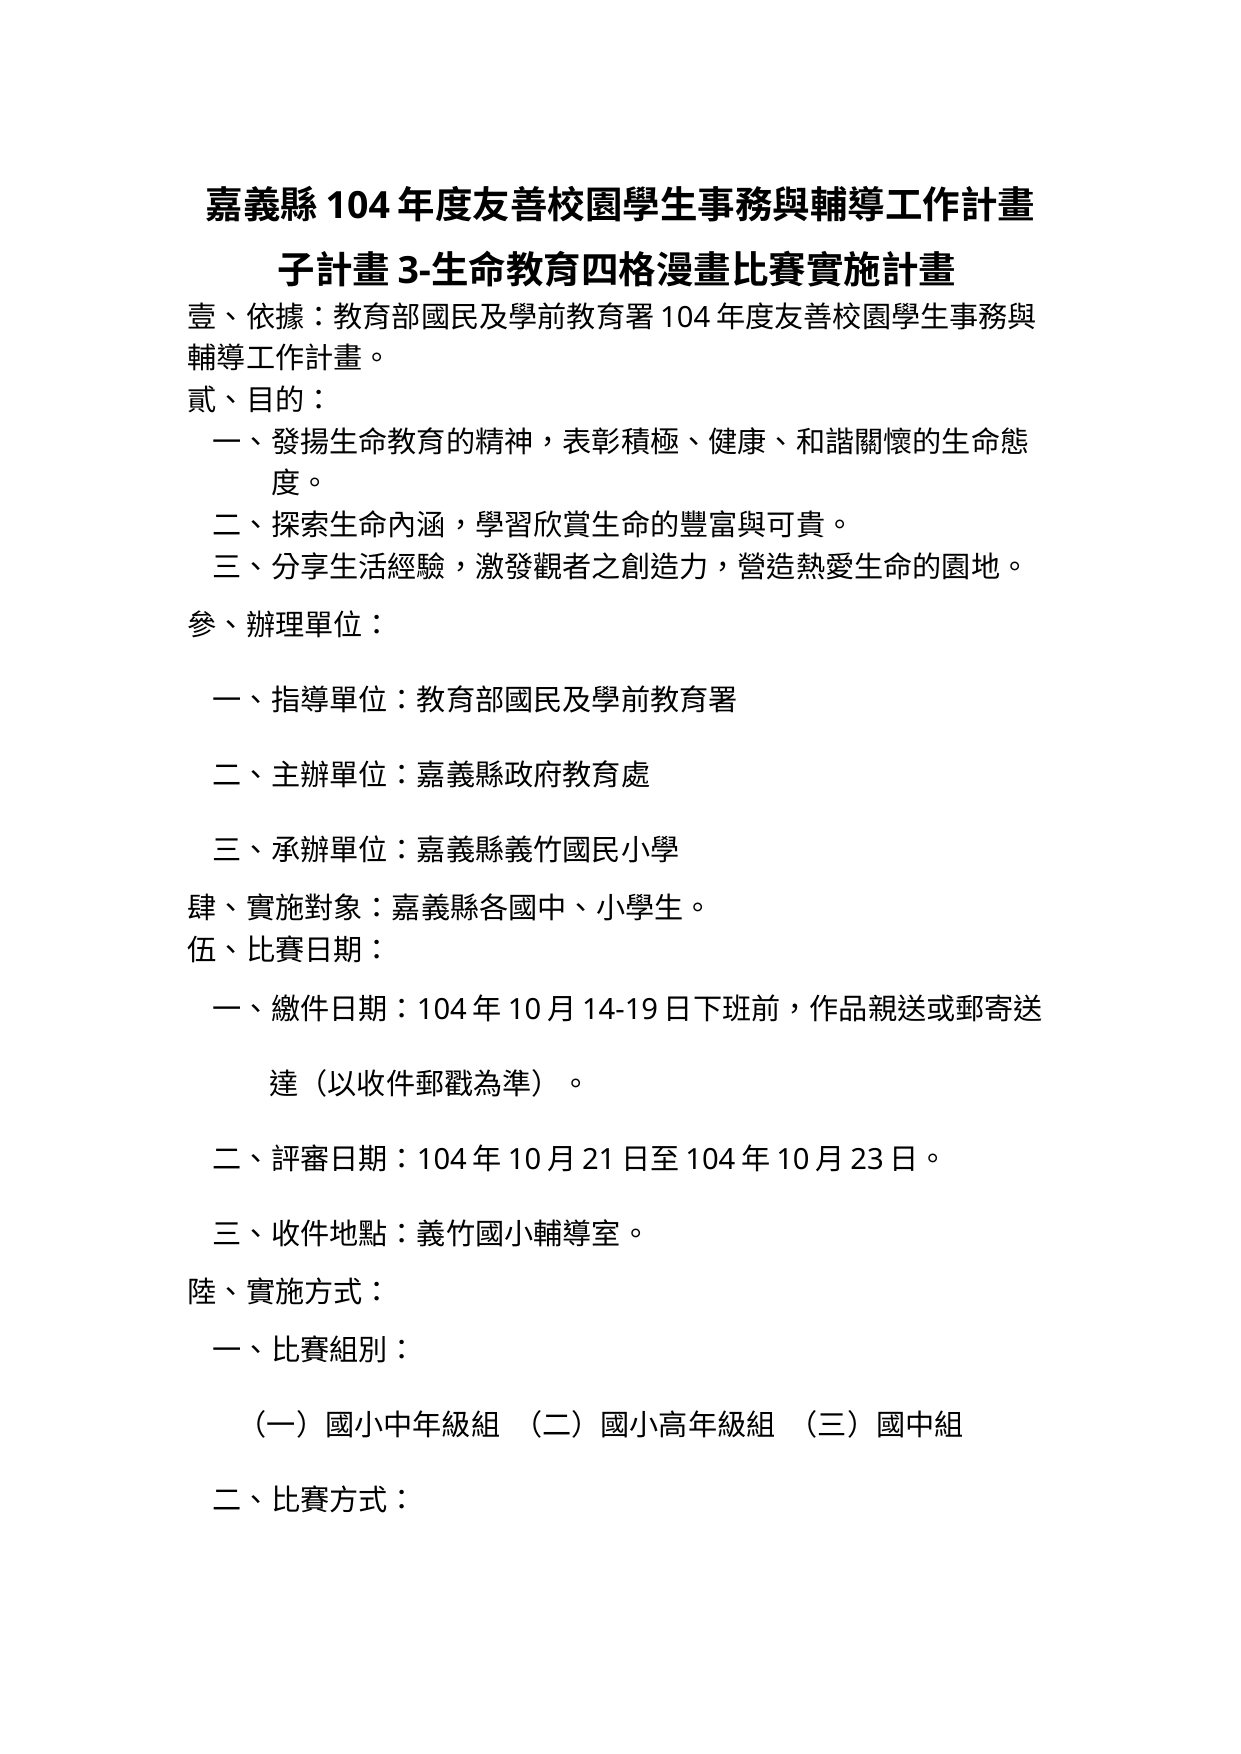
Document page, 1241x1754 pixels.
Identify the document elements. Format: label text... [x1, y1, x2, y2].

text 陸、實施方式： [187, 1269, 1053, 1311]
text 一、繳件日期：104年10月14-19日下班前，作品親送或郵寄送達（以收件郵戳為準）。 [212, 969, 1053, 1119]
text 伍、比賽日期： [187, 927, 1053, 969]
text （一）國小中年級組 （二）國小高年級組 （三）國中組 [237, 1386, 1053, 1461]
text 一、指導單位：教育部國民及學前教育署 [212, 661, 1053, 736]
text 二、主辦單位：嘉義縣政府教育處 [212, 736, 1053, 811]
text 貳、目的： [187, 377, 1053, 419]
text 三、承辦單位：嘉義縣義竹國民小學 [212, 811, 1053, 886]
text 二、比賽方式： [212, 1461, 1053, 1536]
text 二、評審日期：104年10月21日至104年10月23日。 [212, 1119, 1053, 1194]
text 二、探索生命內涵，學習欣賞生命的豐富與可貴。 [212, 502, 1053, 544]
text 肆、實施對象：嘉義縣各國中、小學生。 [187, 886, 1053, 927]
text 三、收件地點：義竹國小輔導室。 [212, 1194, 1053, 1269]
text 壹、依據：教育部國民及學前教育署104年度友善校園學生事務與輔導工作計畫。 [187, 294, 1053, 377]
text 三、分享生活經驗，激發觀者之創造力，營造熱愛生命的園地。 [212, 544, 1053, 586]
text 子計畫3-生命教育四格漫畫比賽實施計畫 [187, 239, 1045, 294]
text 一、發揚生命教育的精神，表彰積極、健康、和諧關懷的生命態度。 [212, 419, 1053, 502]
text 一、比賽組別： [212, 1311, 1053, 1386]
text 參、辦理單位： [187, 586, 1053, 661]
text 嘉義縣104年度友善校園學生事務與輔導工作計畫 [187, 164, 1053, 239]
